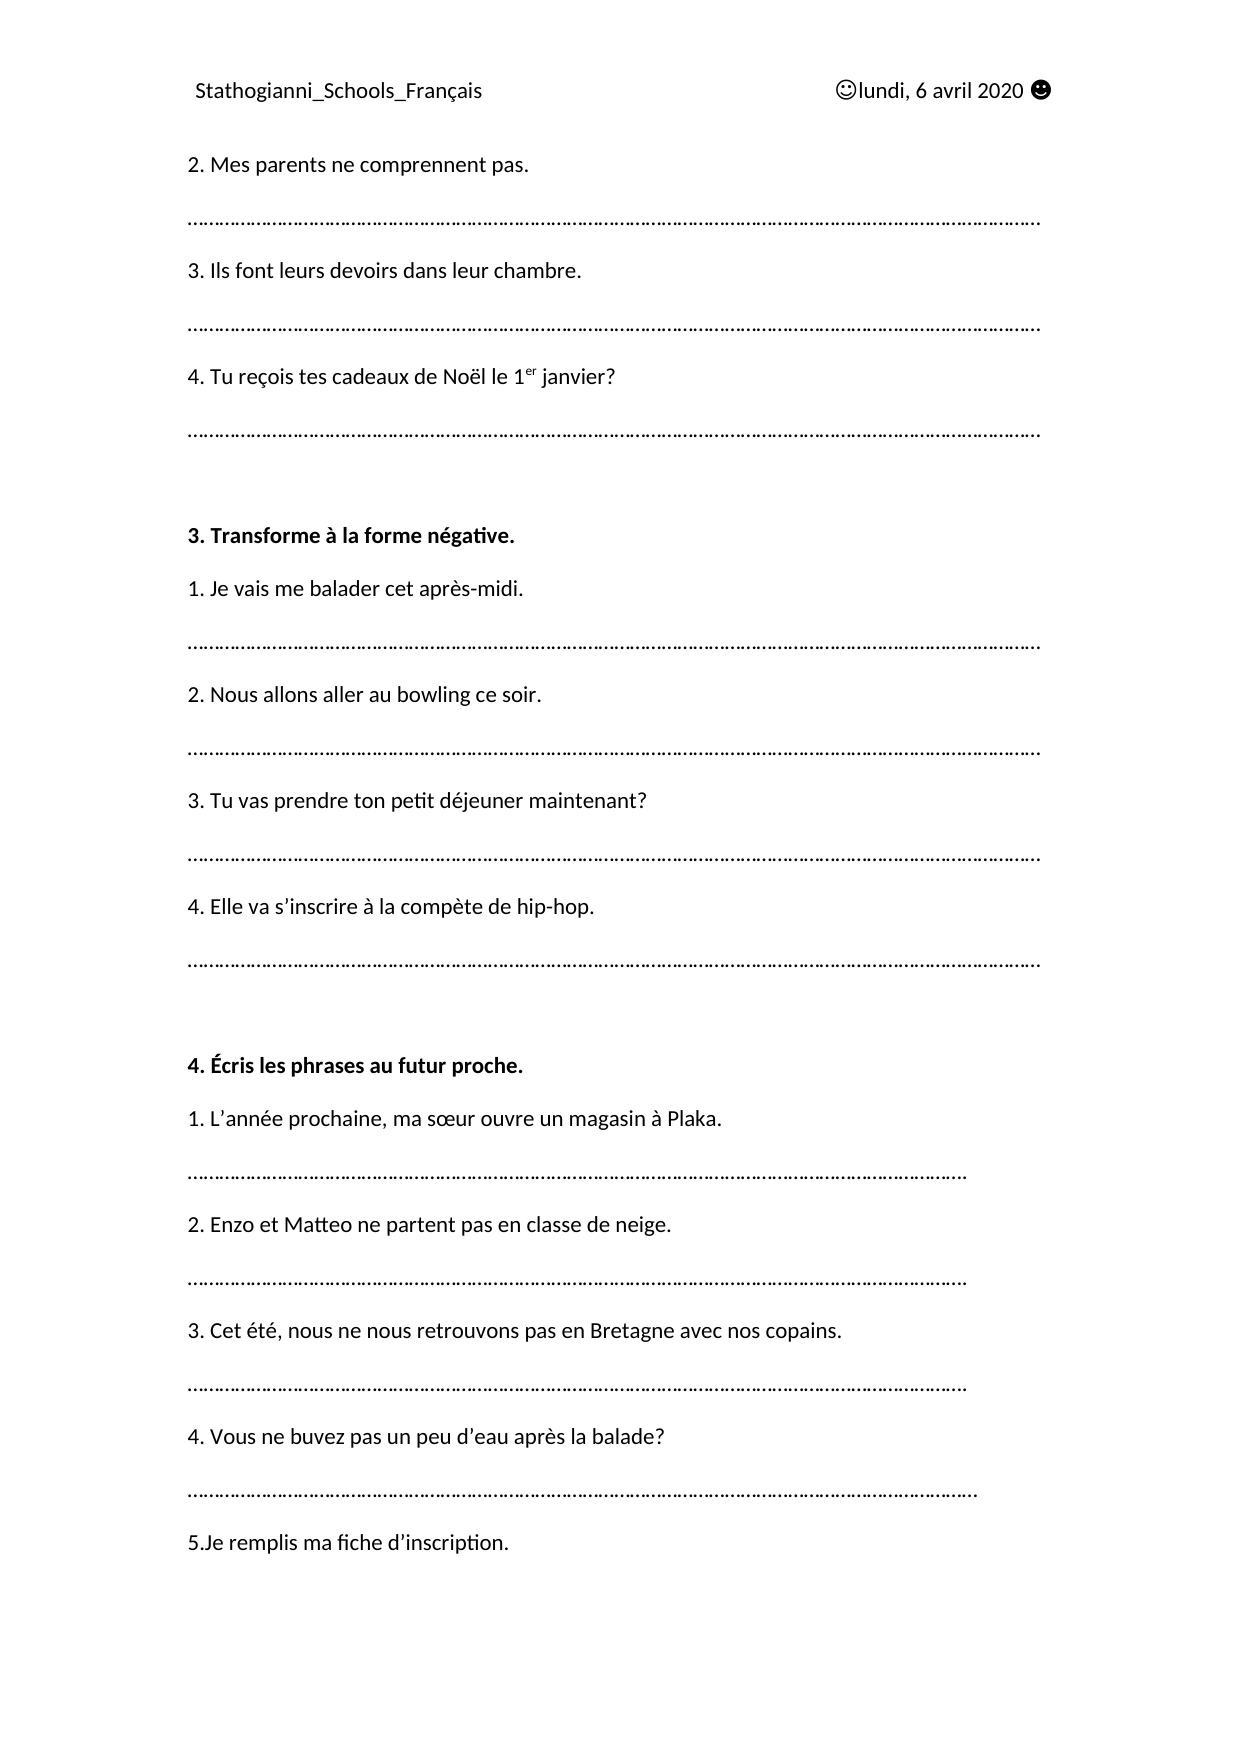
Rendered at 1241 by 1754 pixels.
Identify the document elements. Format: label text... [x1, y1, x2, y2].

text 3. Cet été, nous ne nous retrouvons pas en Bretagne avec nos copains. [187, 1316, 1053, 1344]
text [187, 203, 1053, 231]
text 1. Je vais me balader cet après-midi. [187, 574, 1053, 602]
text 4. Écris les phrases au futur proche. [187, 1051, 1053, 1079]
text 2. Mes parents ne comprennent pas. [187, 150, 1053, 178]
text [187, 309, 1053, 337]
text 5.Je remplis ma fiche d’inscription. [187, 1528, 1053, 1557]
text 4. Vous ne buvez pas un peu d’eau après la balade? [187, 1422, 1053, 1451]
text 4. Elle va s’inscrire à la compète de hip-hop. [187, 892, 1053, 920]
text ……………………………………………………………………………………………………………………………………………… [187, 945, 1053, 973]
text …………………………………………………………………………………………………………………………………… [187, 1476, 1053, 1503]
text 3. Transforme à la forme négative. [187, 521, 1053, 549]
text 2. Nous allons aller au bowling ce soir. [187, 680, 1053, 708]
text 2. Enzo et Matteo ne partent pas en classe de neige. [187, 1210, 1053, 1238]
text …………………………………………………………………………………………………………………………………. [187, 1369, 1053, 1397]
text 3. Tu vas prendre ton petit déjeuner maintenant? [187, 786, 1053, 814]
text …………………………………………………………………………………………………………………………………. [187, 1157, 1053, 1185]
text ……………………………………………………………………………………………………………………………………………… [187, 839, 1053, 867]
text 4. Tu reçois tes cadeaux de Noël le 1er janvier? [187, 362, 1053, 390]
text …………………………………………………………………………………………………………………………………. [187, 1263, 1053, 1291]
text ……………………………………………………………………………………………………………………………………………… [187, 415, 1053, 443]
text ……………………………………………………………………………………………………………………………………………… [187, 733, 1053, 761]
text 3. Ils font leurs devoirs dans leur chambre. [187, 256, 1053, 284]
text 1. L’année prochaine, ma sœur ouvre un magasin à Plaka. [187, 1104, 1053, 1132]
text ……………………………………………………………………………………………………………………………………………… [187, 627, 1053, 655]
